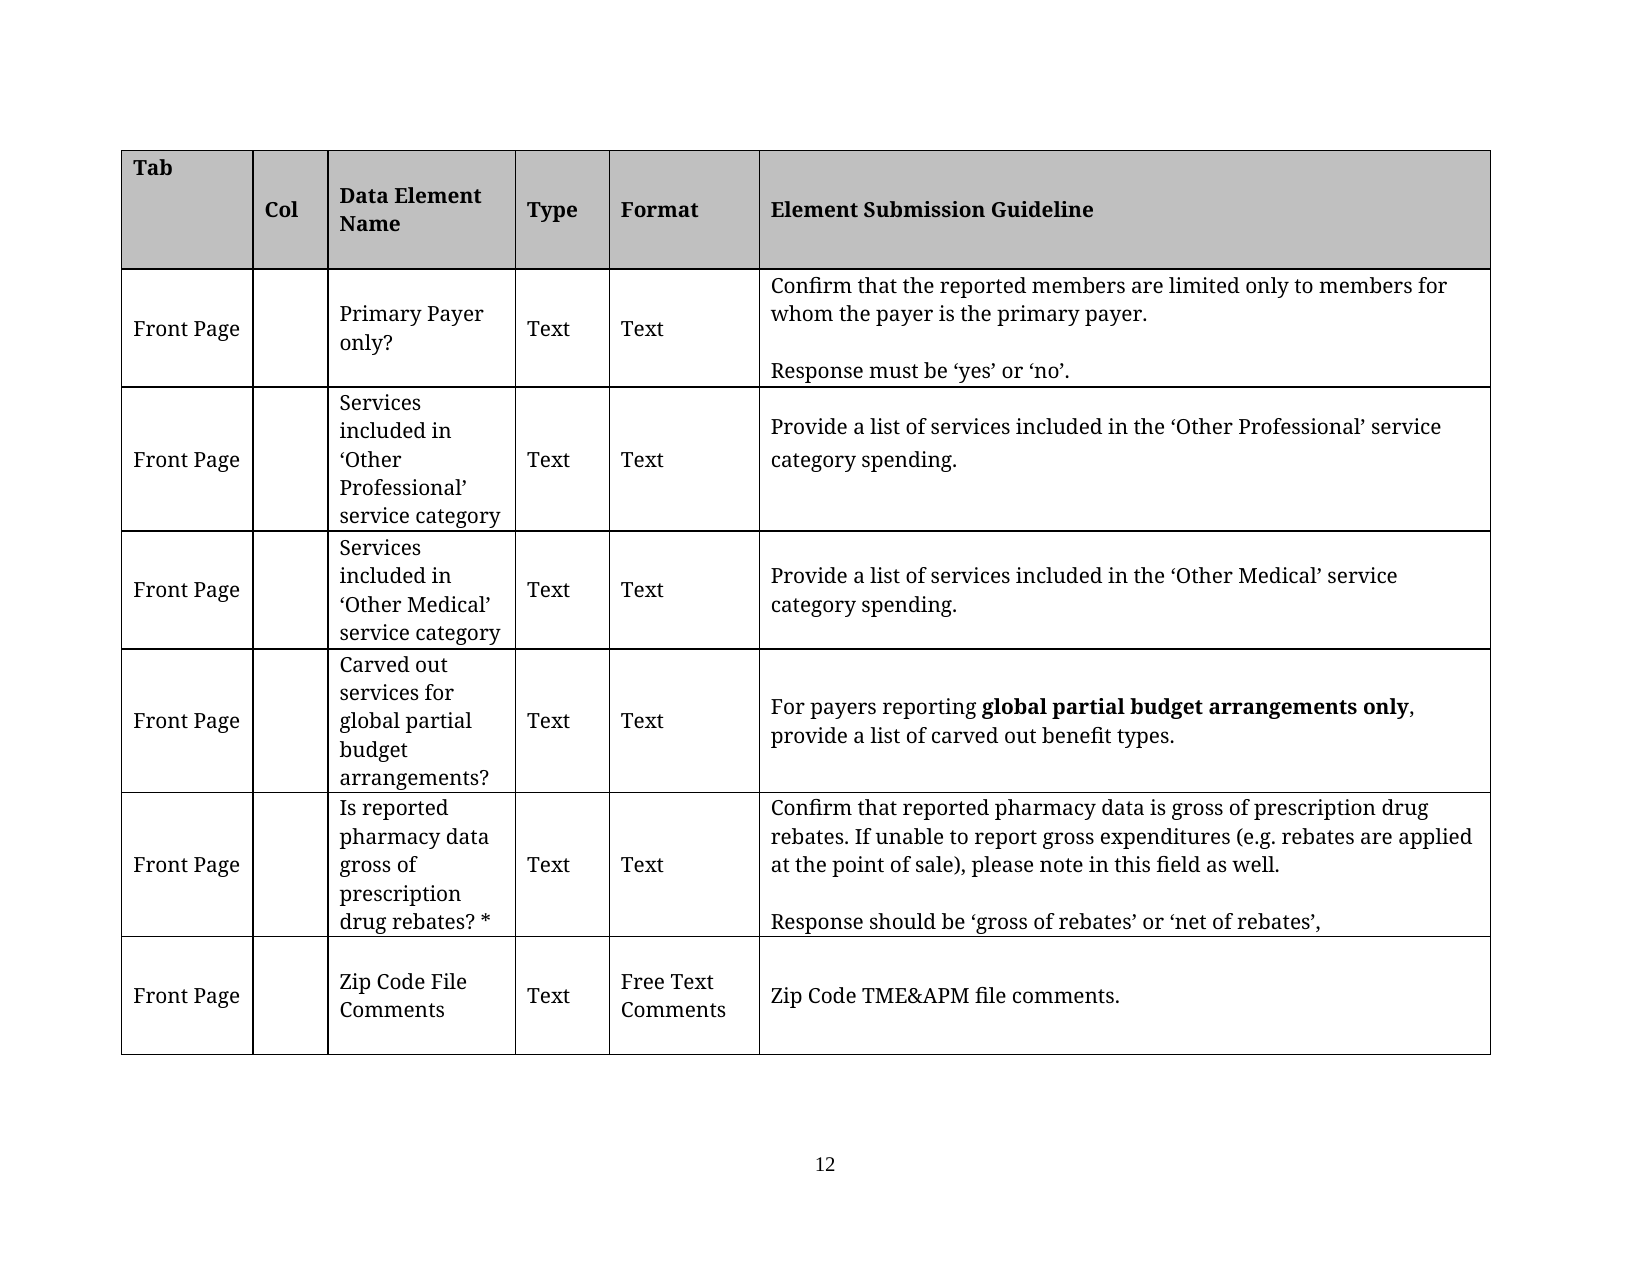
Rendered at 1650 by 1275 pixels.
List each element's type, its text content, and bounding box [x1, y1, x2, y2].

table_cell Text [610, 793, 759, 936]
table_header Type [516, 151, 609, 268]
table_cell [254, 532, 327, 648]
table_header Col [254, 151, 327, 268]
table_cell Text [610, 270, 759, 386]
table_cell Confirm that reported pharmacy data is gross of prescription drug rebates. If unable to report gross expenditures (e.g. rebates are applied at the point of sale), please note in this field as well. Response should be ‘gross of rebates’ or ‘net of rebates’, [760, 793, 1490, 936]
table_cell Front Page [122, 388, 252, 530]
table_cell Carved out services for global partial budget arrangements? [329, 650, 515, 792]
table_header Format [610, 151, 759, 268]
table_cell Front Page [122, 270, 252, 386]
table_cell [254, 793, 327, 936]
table_cell Is reported pharmacy data gross of prescription drug rebates? * [329, 793, 515, 936]
table_cell Free Text Comments [610, 937, 759, 1054]
table_header Data Element Name [329, 151, 515, 268]
table_cell Primary Payer only? [329, 270, 515, 386]
table_cell Text [516, 937, 609, 1054]
table_cell Provide a list of services included in the ‘Other Medical’ service category spending. [760, 532, 1490, 648]
table_cell Text [516, 388, 609, 530]
table_cell Zip Code TME&APM file comments. [760, 937, 1490, 1054]
table_cell Confirm that the reported members are limited only to members for whom the payer is the primary payer. Response must be ‘yes’ or ‘no’. [760, 270, 1490, 386]
table_cell Provide a list of services included in the ‘Other Professional’ service category spending. [760, 388, 1490, 530]
table_cell Text [610, 650, 759, 792]
table_cell Text [516, 650, 609, 792]
table_cell Front Page [122, 793, 252, 936]
table_cell For payers reporting global partial budget arrangements only, provide a list of carved out benefit types. [760, 650, 1490, 792]
table_header Tab [122, 151, 252, 268]
table_header Element Submission Guideline [760, 151, 1490, 268]
table_cell Zip Code File Comments [329, 937, 515, 1054]
table_cell Services included in ‘Other Professional’ service category [329, 388, 515, 530]
table_cell [254, 388, 327, 530]
table_cell Text [516, 793, 609, 936]
table_cell [254, 937, 327, 1054]
table_cell Text [610, 388, 759, 530]
table_cell Front Page [122, 937, 252, 1054]
table_cell Front Page [122, 650, 252, 792]
table_cell Front Page [122, 532, 252, 648]
table_cell Text [516, 270, 609, 386]
table_cell Services included in ‘Other Medical’ service category [329, 532, 515, 648]
table_cell Text [516, 532, 609, 648]
table_cell Text [610, 532, 759, 648]
table_cell [254, 650, 327, 792]
table_cell [254, 270, 327, 386]
